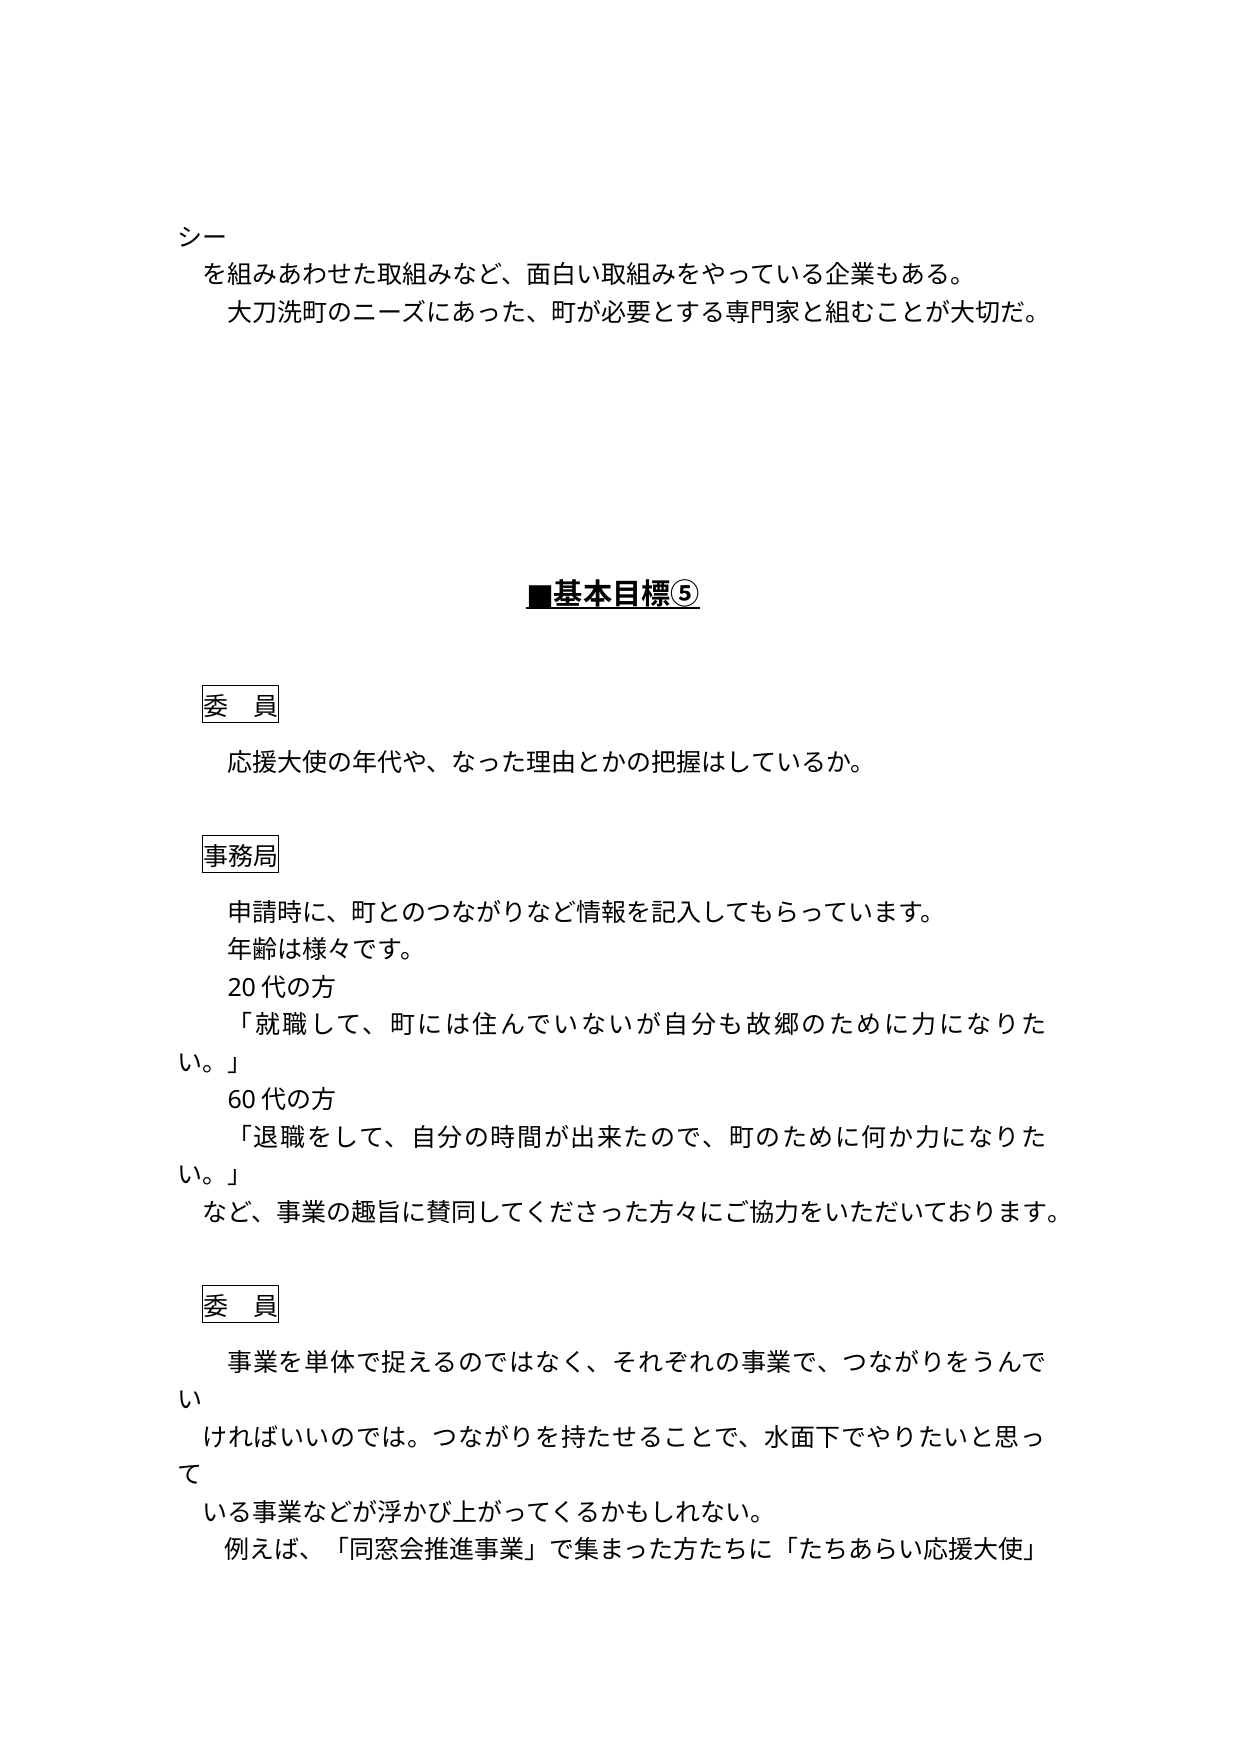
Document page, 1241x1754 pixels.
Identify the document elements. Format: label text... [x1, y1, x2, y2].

text 「就職して、町には住んでいないが自分も故郷のために力になりたい。」 [177, 1004, 1048, 1079]
text 60代の方 [177, 1079, 1048, 1117]
text 年齢は様々です。 [177, 929, 1048, 967]
text 申請時に、町とのつながりなど情報を記入してもらっています。 [177, 892, 1048, 929]
text いる事業などが浮かび上がってくるかもしれない。 [177, 1492, 1048, 1529]
text 事務局 [177, 817, 1048, 892]
text 「退職をして、自分の時間が出来たので、町のために何か力になりたい。」 [177, 1117, 1048, 1192]
text など、事業の趣旨に賛同してくださった方々にご協力をいただいております。 [177, 1192, 1048, 1229]
text 委 員 [177, 667, 1048, 742]
text ければいいのでは。つながりを持たせることで、水面下でやりたいと思って [177, 1417, 1048, 1492]
text を組みあわせた取組みなど、面白い取組みをやっている企業もある。 [177, 254, 1048, 292]
text 委 員 [177, 1267, 1048, 1342]
text ■基本目標⑤ [177, 554, 1048, 629]
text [199, 1529, 1048, 1567]
text 応援大使の年代や、なった理由とかの把握はしているか。 [177, 742, 1048, 779]
text 20代の方 [177, 967, 1048, 1004]
text 事業を単体で捉えるのではなく、それぞれの事業で、つながりをうんでい [177, 1342, 1048, 1417]
text 大刀洗町のニーズにあった、町が必要とする専門家と組むことが大切だ。 [177, 292, 1048, 329]
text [177, 217, 1048, 254]
